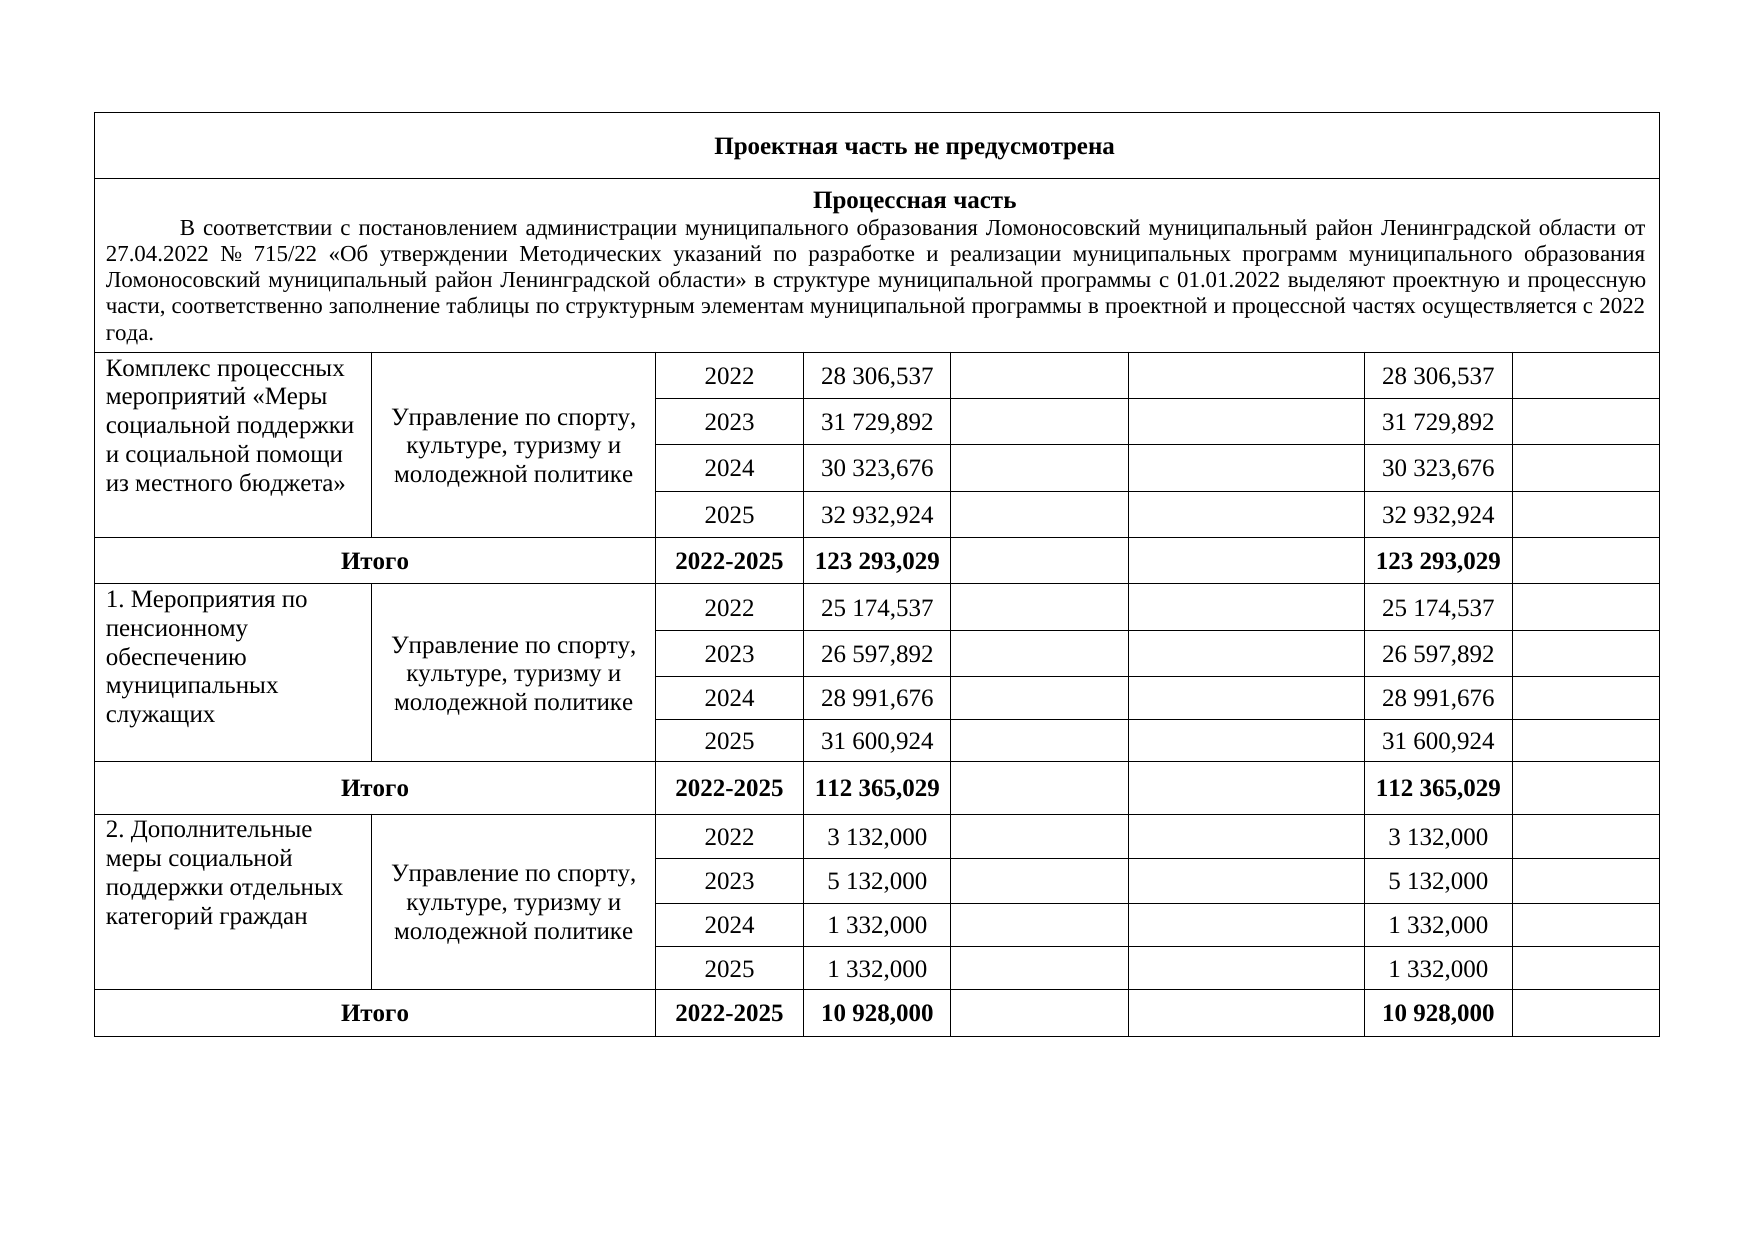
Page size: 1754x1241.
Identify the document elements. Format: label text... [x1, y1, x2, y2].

table_cell Управление по спорту, культуре, туризму и молодежной политике [372, 815, 655, 989]
table_cell 123 293,029 [804, 538, 950, 583]
table_cell 31 600,924 [804, 720, 950, 761]
table_cell 1. Мероприятия по пенсионному обеспечению муниципальных служащих [95, 584, 371, 761]
table_cell Итого [95, 762, 655, 813]
table_cell 2025 [656, 947, 803, 989]
table_cell 26 597,892 [804, 631, 950, 676]
table_cell [1129, 947, 1364, 989]
table_cell [1513, 815, 1659, 857]
table_cell 2022-2025 [656, 538, 803, 583]
table_cell [951, 859, 1128, 902]
table_cell [1129, 720, 1364, 761]
table_cell 28 991,676 [1365, 677, 1512, 719]
table_cell [1513, 677, 1659, 719]
table_cell Комплекс процессных мероприятий «Меры социальной поддержки и социальной помощи из местного бюджета» [95, 353, 371, 537]
table_cell [1129, 353, 1364, 398]
table_cell [1129, 990, 1364, 1036]
table_cell [951, 904, 1128, 946]
table_cell [1129, 538, 1364, 583]
table_cell [1513, 990, 1659, 1036]
table_cell [951, 762, 1128, 813]
table_cell [951, 947, 1128, 989]
table_cell 3 132,000 [1365, 815, 1512, 857]
table_cell [1513, 538, 1659, 583]
table_cell [1129, 492, 1364, 537]
table_cell 26 597,892 [1365, 631, 1512, 676]
table_cell 31 729,892 [804, 399, 950, 444]
table_cell [1513, 947, 1659, 989]
table_cell 10 928,000 [804, 990, 950, 1036]
table_cell [951, 720, 1128, 761]
table_cell [951, 631, 1128, 676]
table_cell 28 991,676 [804, 677, 950, 719]
table_cell 32 932,924 [804, 492, 950, 537]
table_cell 1 332,000 [804, 904, 950, 946]
table_cell 2022 [656, 815, 803, 857]
table_cell [951, 538, 1128, 583]
table_cell [1513, 353, 1659, 398]
table_cell [1513, 720, 1659, 761]
table_cell Управление по спорту, культуре, туризму и молодежной политике [372, 584, 655, 761]
table_cell [951, 815, 1128, 857]
table_cell 31 729,892 [1365, 399, 1512, 444]
table_cell [1513, 584, 1659, 630]
table_cell [1129, 584, 1364, 630]
table_cell 2022-2025 [656, 762, 803, 813]
table_cell [1129, 859, 1364, 902]
table_cell [951, 677, 1128, 719]
table_cell 10 928,000 [1365, 990, 1512, 1036]
table_cell [1513, 762, 1659, 813]
table_cell 123 293,029 [1365, 538, 1512, 583]
table_cell 2022-2025 [656, 990, 803, 1036]
table_cell 28 306,537 [804, 353, 950, 398]
table_cell [951, 584, 1128, 630]
table_cell 5 132,000 [1365, 859, 1512, 902]
table_cell [1513, 492, 1659, 537]
table_cell [1129, 631, 1364, 676]
table_cell Проектная часть не предусмотрена [95, 113, 1659, 178]
table_cell 2022 [656, 353, 803, 398]
table_cell [1513, 445, 1659, 491]
table_cell [1129, 904, 1364, 946]
table_cell [951, 399, 1128, 444]
table_cell [951, 353, 1128, 398]
table_cell [1129, 399, 1364, 444]
table_cell 2024 [656, 904, 803, 946]
table_cell 31 600,924 [1365, 720, 1512, 761]
table_cell Итого [95, 990, 655, 1036]
table_cell 32 932,924 [1365, 492, 1512, 537]
table_cell 30 323,676 [1365, 445, 1512, 491]
table_cell [1129, 445, 1364, 491]
table_cell 3 132,000 [804, 815, 950, 857]
table_cell 2025 [656, 492, 803, 537]
table_cell 2023 [656, 399, 803, 444]
table_cell 30 323,676 [804, 445, 950, 491]
table_cell [1513, 399, 1659, 444]
table_cell 2025 [656, 720, 803, 761]
table_cell 112 365,029 [1365, 762, 1512, 813]
table_cell [951, 990, 1128, 1036]
table_cell [951, 445, 1128, 491]
table_cell [951, 492, 1128, 537]
table_cell 1 332,000 [1365, 947, 1512, 989]
table_cell 25 174,537 [1365, 584, 1512, 630]
table_cell 1 332,000 [1365, 904, 1512, 946]
table_cell 28 306,537 [1365, 353, 1512, 398]
table_cell 2023 [656, 859, 803, 902]
table_cell Процессная часть В соответствии с постановлением администрации муниципального образования Ломоносовский муниципальный район Ленинградской области от 27.04.2022 № 715/22 «Об утверждении Методических указаний по разработке и реализации муниципальных программ муниципального образования Ломоносовский муниципальный район Ленинградской области» в структуре муниципальной программы с 01.01.2022 выделяют проектную и процессную части, соответственно заполнение таблицы по структурным элементам муниципальной программы в проектной и процессной частях осуществляется с 2022 года. [95, 179, 1659, 352]
table_cell Итого [95, 538, 655, 583]
table_cell 1 332,000 [804, 947, 950, 989]
table_cell 2024 [656, 677, 803, 719]
table_cell [1513, 631, 1659, 676]
table_cell 112 365,029 [804, 762, 950, 813]
table_cell 2022 [656, 584, 803, 630]
table_cell [1129, 815, 1364, 857]
table_cell 2. Дополнительные меры социальной поддержки отдельных категорий граждан [95, 815, 371, 989]
table_cell 5 132,000 [804, 859, 950, 902]
table_cell [1513, 859, 1659, 902]
table_cell 2023 [656, 631, 803, 676]
table_cell [1513, 904, 1659, 946]
table_cell 2024 [656, 445, 803, 491]
table_cell 25 174,537 [804, 584, 950, 630]
table_cell [1129, 677, 1364, 719]
table_cell Управление по спорту, культуре, туризму и молодежной политике [372, 353, 655, 537]
table_cell [1129, 762, 1364, 813]
